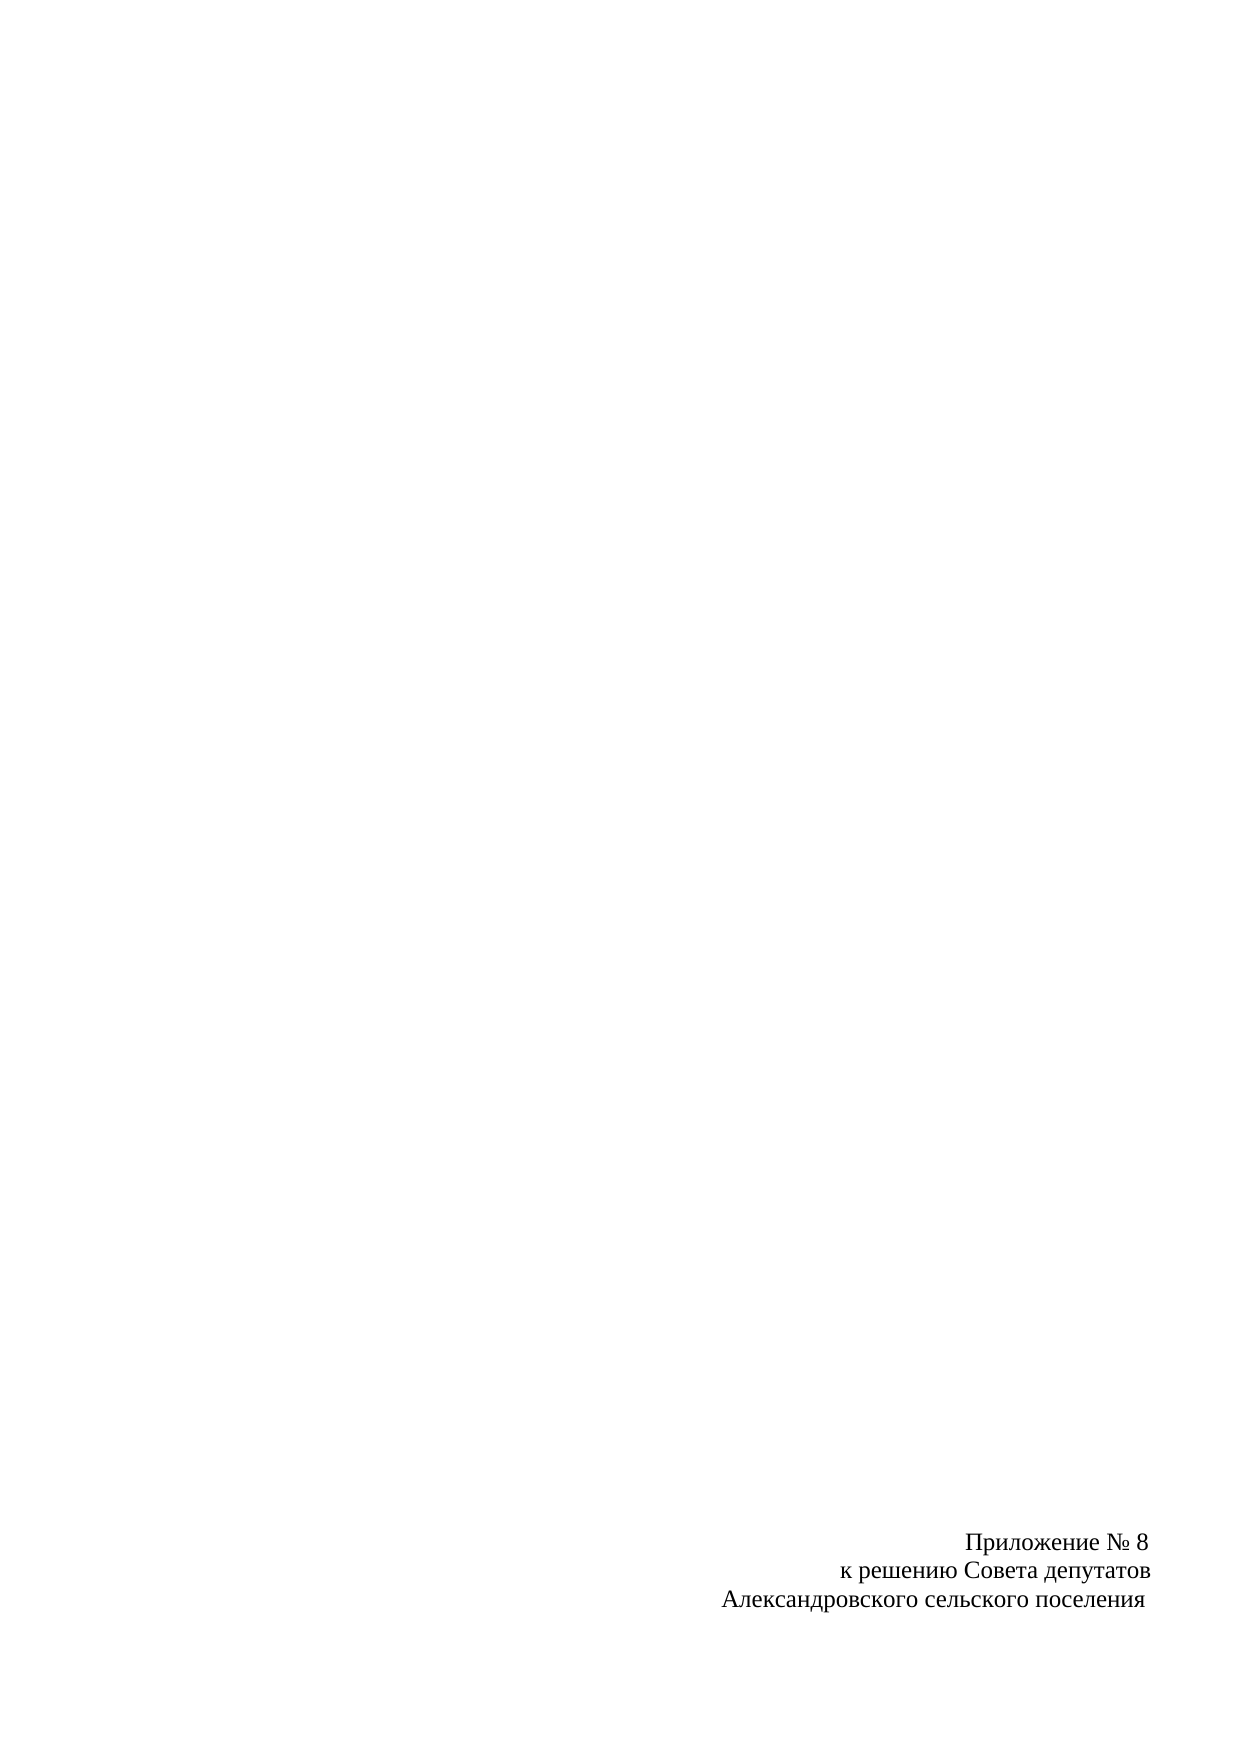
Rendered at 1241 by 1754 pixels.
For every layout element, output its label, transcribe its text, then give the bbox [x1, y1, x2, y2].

text к решению Совета депутатов [177, 1556, 1152, 1584]
text Александровского сельского поселения [177, 1584, 1152, 1613]
text Приложение № 8 [177, 1527, 1152, 1556]
